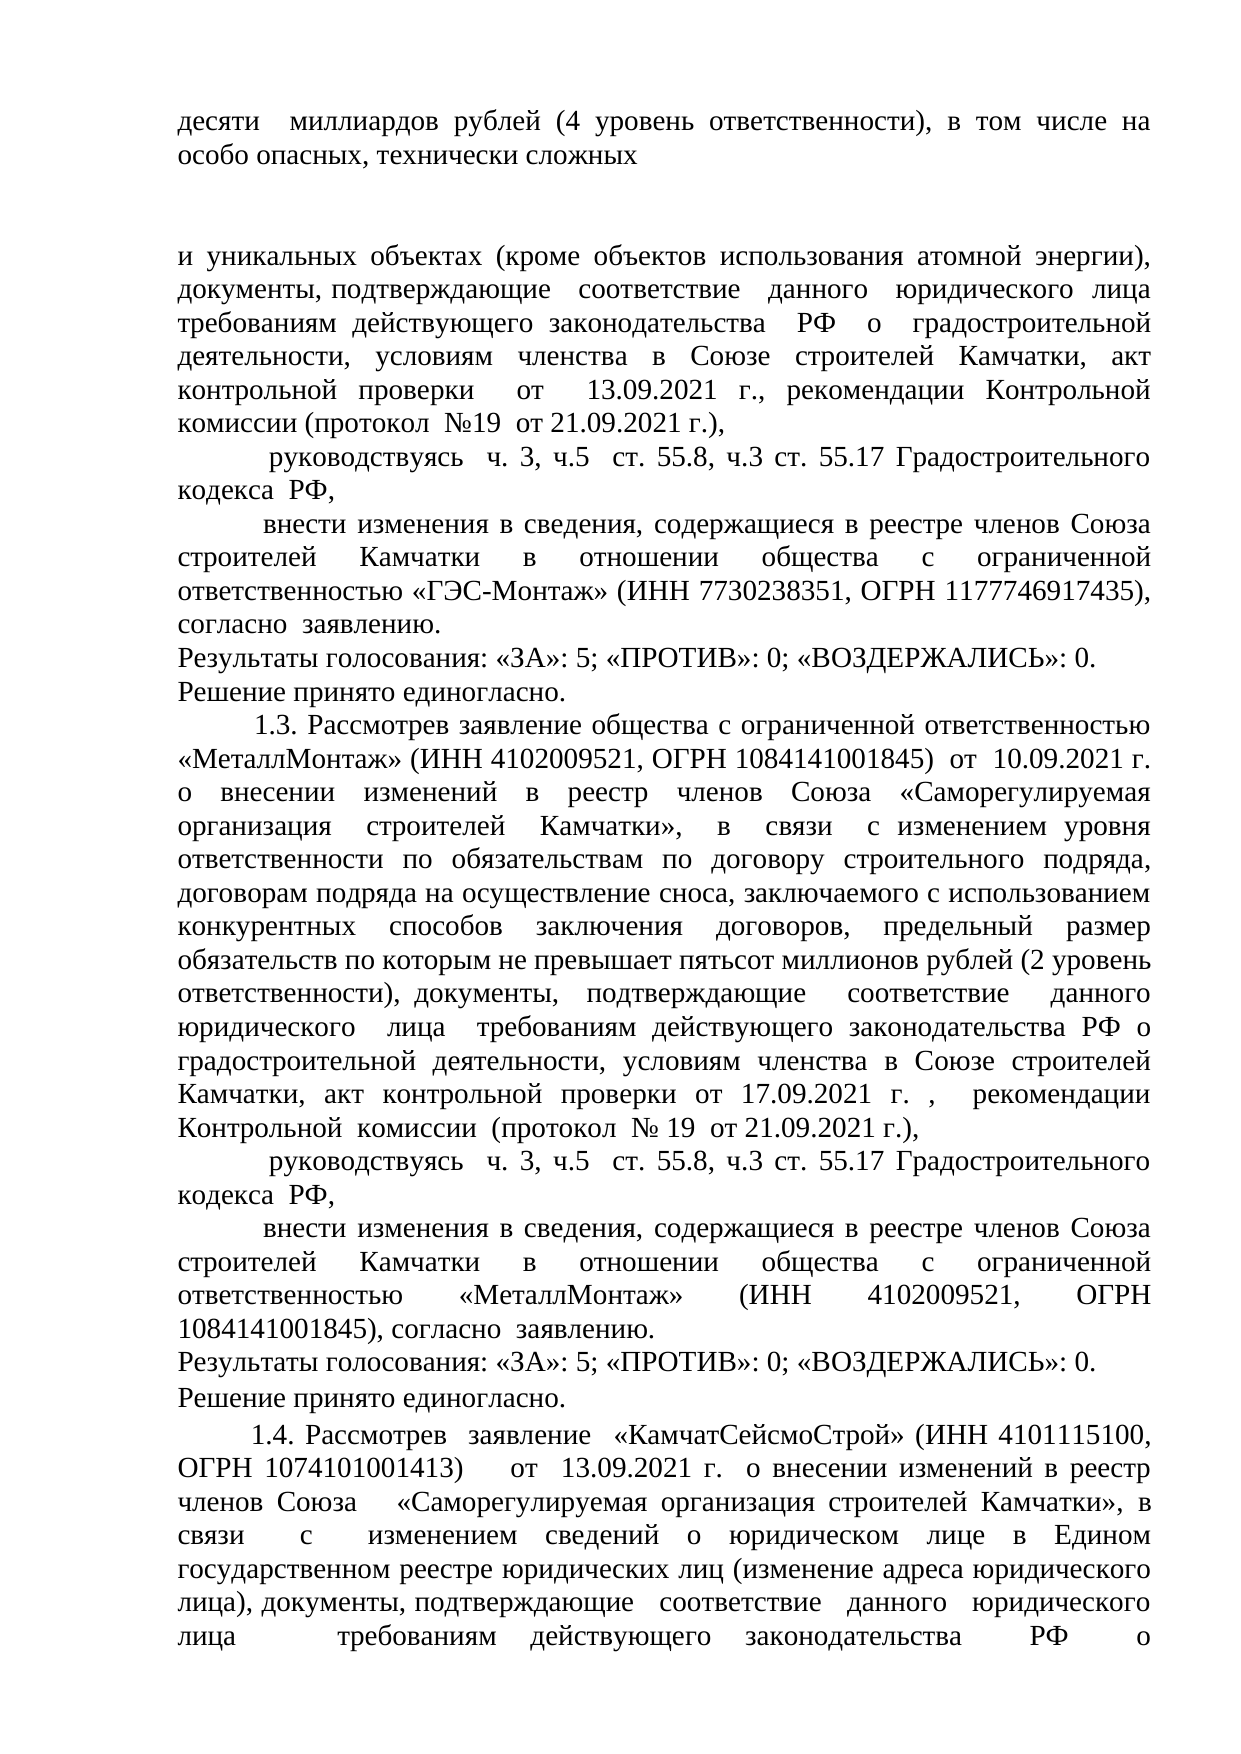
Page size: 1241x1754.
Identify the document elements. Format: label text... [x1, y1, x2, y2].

text внести изменения в сведения, содержащиеся в реестре членов Союза строителей Камчатки в отношении общества с ограниченной ответственностью «МеталлМонтаж» (ИНН 4102009521, ОГРН 1084141001845), согласно заявлению. [177, 1210, 1152, 1344]
text руководствуясь ч. 3, ч.5 ст. 55.8, ч.3 ст. 55.17 Градостроительного кодекса РФ, [177, 1143, 1152, 1210]
text Результаты голосования: «ЗА»: 5; «ПРОТИВ»: 0; «ВОЗДЕРЖАЛИСЬ»: 0. [177, 1344, 1152, 1378]
text Результаты голосования: «ЗА»: 5; «ПРОТИВ»: 0; «ВОЗДЕРЖАЛИСЬ»: 0. [177, 640, 1152, 674]
text и уникальных объектах (кроме объектов использования атомной энергии), документы, подтверждающие соответствие данного юридического лица требованиям действующего законодательства РФ о градостроительной деятельности, условиям членства в Союзе строителей Камчатки, акт контрольной проверки от 13.09.2021 г., рекомендации Контрольной комиссии (протокол №19 от 21.09.2021 г.), [177, 238, 1152, 439]
text 1.3. Рассмотрев заявление общества с ограниченной ответственностью «МеталлМонтаж» (ИНН 4102009521, ОГРН 1084141001845) от 10.09.2021 г. о внесении изменений в реестр членов Союза «Саморегулируемая организация строителей Камчатки», в связи с изменением уровня ответственности по обязательствам по договору строительного подряда, договорам подряда на осуществление сноса, заключаемого с использованием конкурентных способов заключения договоров, предельный размер обязательств по которым не превышает пятьсот миллионов рублей (2 уровень ответственности), документы, подтверждающие соответствие данного юридического лица требованиям действующего законодательства РФ о градостроительной деятельности, условиям членства в Союзе строителей Камчатки, акт контрольной проверки от 17.09.2021 г. , рекомендации Контрольной комиссии (протокол № 19 от 21.09.2021 г.), [177, 707, 1152, 1143]
text Решение принято единогласно. [177, 674, 1152, 707]
text Решение принято единогласно. [177, 1381, 1152, 1414]
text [177, 1417, 1152, 1652]
text руководствуясь ч. 3, ч.5 ст. 55.8, ч.3 ст. 55.17 Градостроительного кодекса РФ, [177, 439, 1152, 506]
text внести изменения в сведения, содержащиеся в реестре членов Союза строителей Камчатки в отношении общества с ограниченной ответственностью «ГЭС-Монтаж» (ИНН 7730238351, ОГРН 1177746917435), согласно заявлению. [177, 506, 1152, 640]
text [177, 103, 1152, 171]
